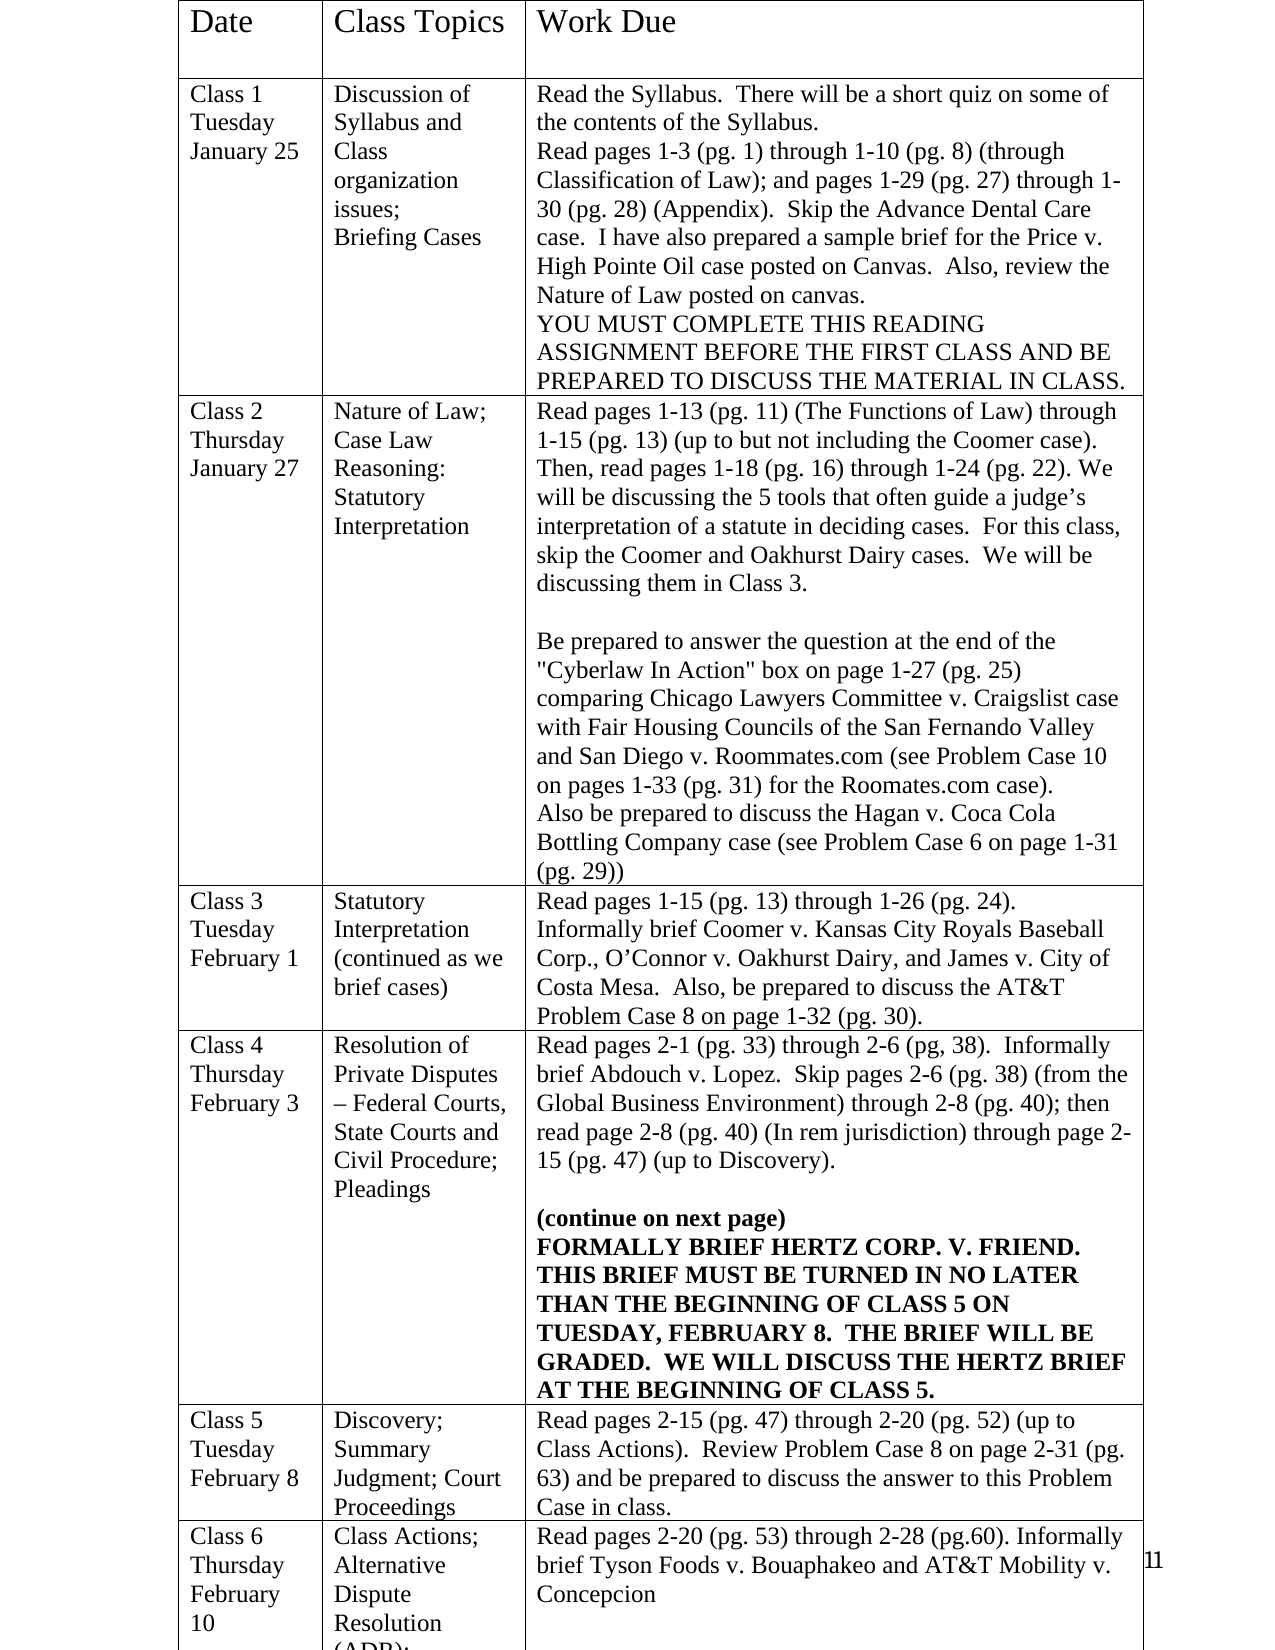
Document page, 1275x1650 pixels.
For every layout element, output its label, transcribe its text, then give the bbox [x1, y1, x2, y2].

table_cell Read pages 1-13 (pg. 11) (The Functions of Law) through 1-15 (pg. 13) (up to but not including the Coomer case). Then, read pages 1-18 (pg. 16) through 1-24 (pg. 22). We will be discussing the 5 tools that often guide a judge’s interpretation of a statute in deciding cases. For this class, skip the Coomer and Oakhurst Dairy cases. We will be discussing them in Class 3. Be prepared to answer the question at the end of the "Cyberlaw In Action" box on page 1-27 (pg. 25) comparing Chicago Lawyers Committee v. Craigslist case with Fair Housing Councils of the San Fernando Valley and San Diego v. Roommates.com (see Problem Case 10 on pages 1-33 (pg. 31) for the Roomates.com case). Also be prepared to discuss the Hagan v. Coca Cola Bottling Company case (see Problem Case 6 on page 1-31 (pg. 29)) [526, 396, 1143, 885]
table_cell Class 1 Tuesday January 25 [179, 79, 322, 395]
table_cell Class 6 Thursday February 10 [179, 1521, 322, 1650]
table_cell Read pages 2-1 (pg. 33) through 2-6 (pg, 38). Informally brief Abdouch v. Lopez. Skip pages 2-6 (pg. 38) (from the Global Business Environment) through 2-8 (pg. 40); then read page 2-8 (pg. 40) (In rem jurisdiction) through page 2-15 (pg. 47) (up to Discovery). (continue on next page) FORMALLY BRIEF HERTZ CORP. V. FRIEND. THIS BRIEF MUST BE TURNED IN NO LATER THAN THE BEGINNING OF CLASS 5 ON TUESDAY, FEBRUARY 8. THE BRIEF WILL BE GRADED. WE WILL DISCUSS THE HERTZ BRIEF AT THE BEGINNING OF CLASS 5. [526, 1031, 1143, 1404]
table_cell Read pages 1-15 (pg. 13) through 1-26 (pg. 24). Informally brief Coomer v. Kansas City Royals Baseball Corp., O’Connor v. Oakhurst Dairy, and James v. City of Costa Mesa. Also, be prepared to discuss the AT&T Problem Case 8 on page 1-32 (pg. 30). [526, 886, 1143, 1029]
table_cell Class 4 Thursday February 3 [179, 1031, 322, 1404]
table_header Class Topics [323, 1, 525, 78]
table_cell Read pages 2-15 (pg. 47) through 2-20 (pg. 52) (up to Class Actions). Review Problem Case 8 on page 2-31 (pg. 63) and be prepared to discuss the answer to this Problem Case in class. [526, 1405, 1143, 1520]
table_cell Class 3 Tuesday February 1 [179, 886, 322, 1029]
table_cell Discovery; Summary Judgment; Court Proceedings [323, 1405, 525, 1520]
table_cell Class 5 Tuesday February 8 [179, 1405, 322, 1520]
table_header Date [179, 1, 322, 78]
table_cell Nature of Law; Case Law Reasoning: Statutory Interpretation [323, 396, 525, 885]
table_cell Read pages 2-20 (pg. 53) through 2-28 (pg.60). Informally brief Tyson Foods v. Bouaphakeo and AT&T Mobility v. Concepcion Read pages 6-1(pg. 99) through 6-6 (pg. 104). Informally brief Mathias v. Accor Economy Lodging. [526, 1521, 1143, 1650]
table_cell Discussion of Syllabus and Class organization issues; Briefing Cases [323, 79, 525, 395]
table_cell Class 2 Thursday January 27 [179, 396, 322, 885]
table_cell Class Actions; Alternative Dispute Resolution (ADR); Introduction to Torts [323, 1521, 525, 1650]
table_cell Statutory Interpretation (continued as we brief cases) [323, 886, 525, 1029]
table_cell Read the Syllabus. There will be a short quiz on some of the contents of the Syllabus. Read pages 1-3 (pg. 1) through 1-10 (pg. 8) (through Classification of Law); and pages 1-29 (pg. 27) through 1-30 (pg. 28) (Appendix). Skip the Advance Dental Care case. I have also prepared a sample brief for the Price v. High Pointe Oil case posted on Canvas. Also, review the Nature of Law posted on canvas. YOU MUST COMPLETE THIS READING ASSIGNMENT BEFORE THE FIRST CLASS AND BE PREPARED TO DISCUSS THE MATERIAL IN CLASS. [526, 79, 1143, 395]
table_cell Resolution of Private Disputes – Federal Courts, State Courts and Civil Procedure; Pleadings [323, 1031, 525, 1404]
table_header Work Due [526, 1, 1143, 78]
